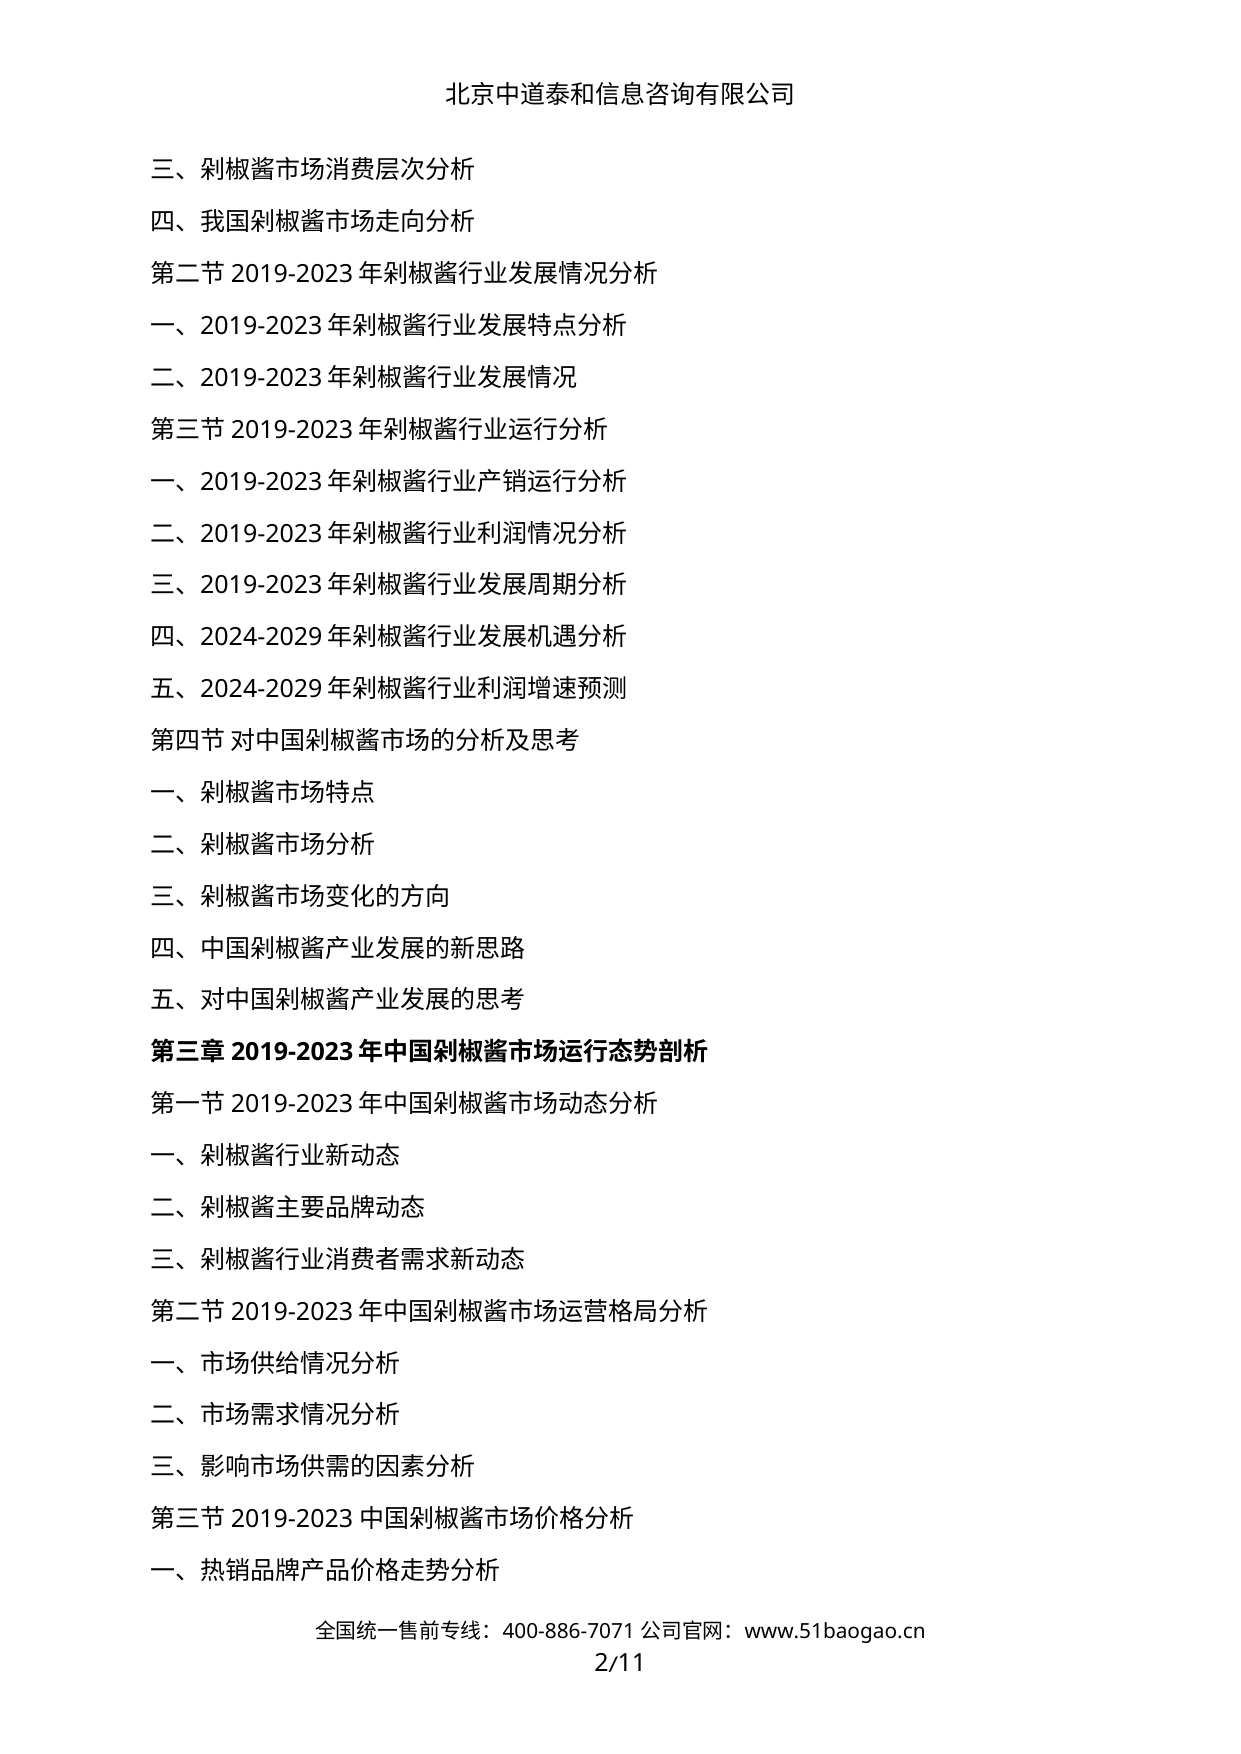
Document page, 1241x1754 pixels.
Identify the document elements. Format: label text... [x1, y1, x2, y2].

text 三、剁椒酱市场消费层次分析 [150, 150, 1090, 186]
text 一、市场供给情况分析 [150, 1343, 1090, 1379]
text 四、2024-2029年剁椒酱行业发展机遇分析 [150, 617, 1090, 653]
text 五、对中国剁椒酱产业发展的思考 [150, 980, 1090, 1016]
text 二、剁椒酱市场分析 [150, 824, 1090, 861]
text 二、2019-2023年剁椒酱行业利润情况分析 [150, 513, 1090, 549]
text 一、剁椒酱市场特点 [150, 772, 1090, 809]
text 第四节 对中国剁椒酱市场的分析及思考 [150, 721, 1090, 757]
text 一、热销品牌产品价格走势分析 [150, 1551, 1090, 1587]
text 三、剁椒酱行业消费者需求新动态 [150, 1239, 1090, 1276]
text 一、2019-2023年剁椒酱行业产销运行分析 [150, 461, 1090, 497]
text 第三节 2019-2023 中国剁椒酱市场价格分析 [150, 1499, 1090, 1535]
text 三、影响市场供需的因素分析 [150, 1447, 1090, 1483]
text 四、我国剁椒酱市场走向分析 [150, 202, 1090, 238]
text 第二节 2019-2023年中国剁椒酱市场运营格局分析 [150, 1291, 1090, 1327]
text 二、剁椒酱主要品牌动态 [150, 1187, 1090, 1224]
text 第一节 2019-2023年中国剁椒酱市场动态分析 [150, 1084, 1090, 1120]
text 二、2019-2023年剁椒酱行业发展情况 [150, 357, 1090, 394]
text 三、2019-2023年剁椒酱行业发展周期分析 [150, 565, 1090, 601]
text 一、2019-2023年剁椒酱行业发展特点分析 [150, 306, 1090, 342]
text 第三节 2019-2023年剁椒酱行业运行分析 [150, 409, 1090, 446]
text 第二节 2019-2023年剁椒酱行业发展情况分析 [150, 254, 1090, 290]
text 二、市场需求情况分析 [150, 1395, 1090, 1431]
text 三、剁椒酱市场变化的方向 [150, 876, 1090, 912]
text 五、2024-2029年剁椒酱行业利润增速预测 [150, 669, 1090, 705]
text 第三章 2019-2023年中国剁椒酱市场运行态势剖析 [150, 1032, 1090, 1068]
text 一、剁椒酱行业新动态 [150, 1136, 1090, 1172]
text 四、中国剁椒酱产业发展的新思路 [150, 928, 1090, 964]
